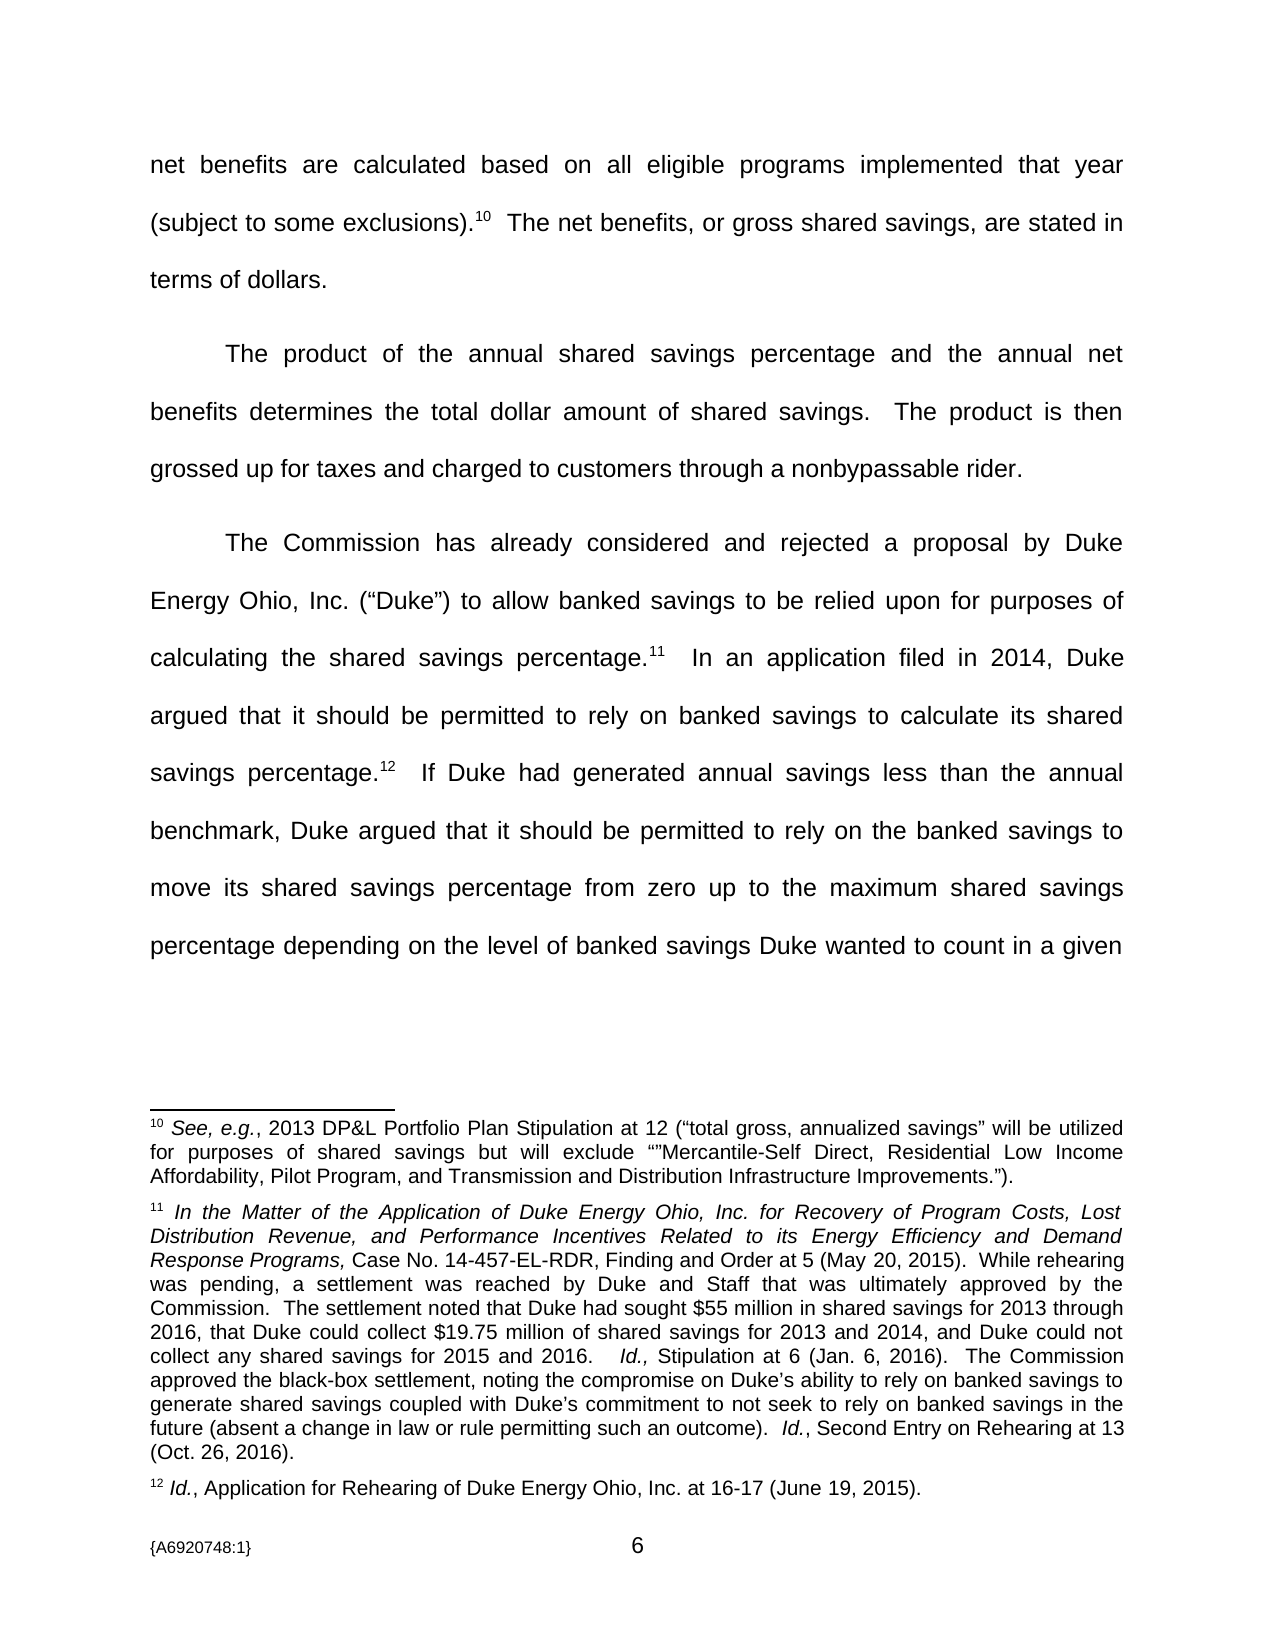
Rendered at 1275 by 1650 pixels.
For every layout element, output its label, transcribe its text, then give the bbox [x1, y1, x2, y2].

text The product of the annual shared savings percentage and the annual net benefits determines the total dollar amount of shared savings. The product is then grossed up for taxes and charged to customers through a nonbypassable rider. [150, 339, 1125, 483]
text The second step in the calculation is a determination of the annual net benefits generated by the portfolio programs implemented that same year. Net benefits, for purposes of shared savings, are determined using the Utility Cost Test (“UCT”). The net benefits are calculated based on all eligible programs implemented that year (subject to some exclusions). The net benefits, or gross shared savings, are stated in terms of dollars. [150, 150, 1125, 294]
text The Commission has already considered and rejected a proposal by Duke Energy Ohio, Inc. (“Duke”) to allow banked savings to be relied upon for purposes of calculating the shared savings percentage. In an application filed in 2014, Duke argued that it should be permitted to rely on banked savings to calculate its shared savings percentage. If Duke had generated annual savings less than the annual benchmark, Duke argued that it should be permitted to rely on the banked savings to move its shared savings percentage from zero up to the maximum shared savings percentage depending on the level of banked savings Duke wanted to count in a given year. The Commission determined that Duke’s proposal was “improper.” In reaching this determination, the Commission found that its policy to use shared savings as an incentive would be violated if Duke were permitted to secure shared savings based on the application of banked savings: [150, 528, 1125, 959]
